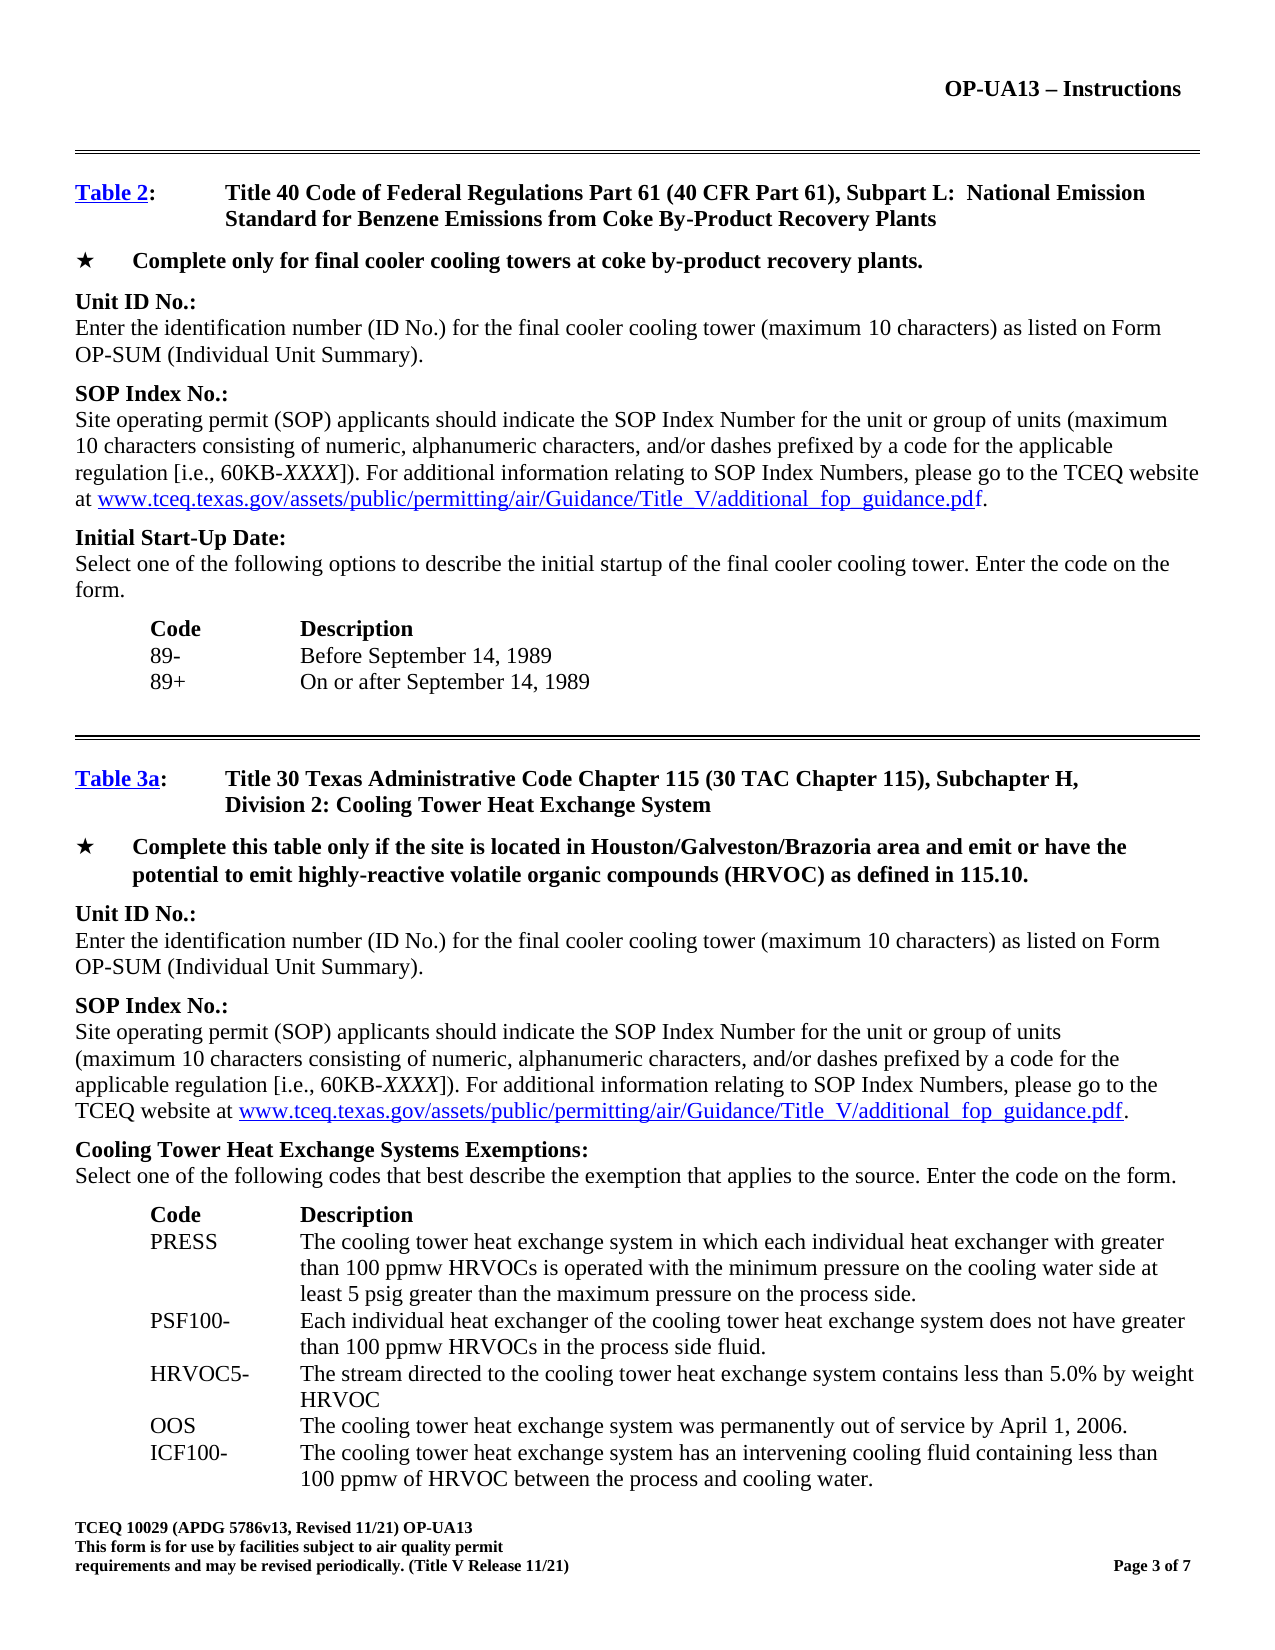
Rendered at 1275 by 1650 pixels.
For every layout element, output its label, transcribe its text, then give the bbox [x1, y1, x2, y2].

text Code Description [150, 615, 1200, 642]
text Enter the identification number (ID No.) for the final cooler cooling tower (maximum 10 characters) as listed on Form OP-SUM (Individual Unit Summary). [75, 927, 1200, 979]
text Unit ID No.: [75, 288, 1200, 314]
text Enter the identification number (ID No.) for the final cooler cooling tower (maximum 10 characters) as listed on Form OP-SUM (Individual Unit Summary). [75, 314, 1200, 367]
text Cooling Tower Heat Exchange Systems Exemptions: [75, 1136, 1200, 1163]
text 89- Before September 14, 1989 [150, 642, 1200, 668]
text Select one of the following codes that best describe the exemption that applies to the source. Enter the code on the form. [75, 1163, 1200, 1189]
text Unit ID No.: [75, 900, 1200, 927]
title Table 3a: Title 30 Texas Administrative Code Chapter 115 (30 TAC Chapter 115), Subchapter H, [75, 765, 1200, 791]
text SOP Index No.: [75, 379, 1200, 406]
text Initial Start-Up Date: [75, 524, 1200, 550]
title Table 2: Title 40 Code of Federal Regulations Part 61 (40 CFR Part 61), Subpart L: National Emission [75, 179, 1200, 205]
text SOP Index No.: [75, 992, 1200, 1018]
text 89+ On or after September 14, 1989 [150, 668, 1200, 694]
list Complete this table only if the site is located in Houston/Galveston/Brazoria area and emit or have the potential to emit highly-reactive volatile organic compounds (HRVOC) as defined in 115.10. [75, 830, 1200, 888]
text ICF100- The cooling tower heat exchange system has an intervening cooling fluid containing less than 100 ppmw of HRVOC between the process and cooling water. [150, 1439, 1200, 1491]
text Select one of the following options to describe the initial startup of the final cooler cooling tower. Enter the code on the form. [75, 550, 1200, 603]
text Site operating permit (SOP) applicants should indicate the SOP Index Number for the unit or group of units (maximum 10 characters consisting of numeric, alphanumeric characters, and/or dashes prefixed by a code for the applicable regulation [i.e., 60KB-XXXX]). For additional information relating to SOP Index Numbers, please go to the TCEQ website at www.tceq.texas.gov/assets/public/permitting/air/Guidance/Title_V/additional_fop_guidance.pdf. [75, 406, 1200, 511]
text HRVOC5- The stream directed to the cooling tower heat exchange system contains less than 5.0% by weight HRVOC [150, 1359, 1200, 1412]
text Division 2: Cooling Tower Heat Exchange System [225, 791, 1200, 818]
list Complete only for final cooler cooling towers at coke by-product recovery plants. [75, 244, 1200, 276]
text PRESS The cooling tower heat exchange system in which each individual heat exchanger with greater than 100 ppmw HRVOCs is operated with the minimum pressure on the cooling water side at least 5 psig greater than the maximum pressure on the process side. [150, 1228, 1200, 1307]
text Code Description [150, 1201, 1200, 1228]
text PSF100- Each individual heat exchanger of the cooling tower heat exchange system does not have greater than 100 ppmw HRVOCs in the process side fluid. [150, 1307, 1200, 1359]
text OOS The cooling tower heat exchange system was permanently out of service by April 1, 2006. [150, 1412, 1200, 1439]
text Site operating permit (SOP) applicants should indicate the SOP Index Number for the unit or group of units (maximum 10 characters consisting of numeric, alphanumeric characters, and/or dashes prefixed by a code for the applicable regulation [i.e., 60KB-XXXX]). For additional information relating to SOP Index Numbers, please go to the TCEQ website at www.tceq.texas.gov/assets/public/permitting/air/Guidance/Title_V/additional_fop_guidance.pdf. [75, 1018, 1200, 1124]
text Standard for Benzene Emissions from Coke By-Product Recovery Plants [225, 205, 1200, 232]
